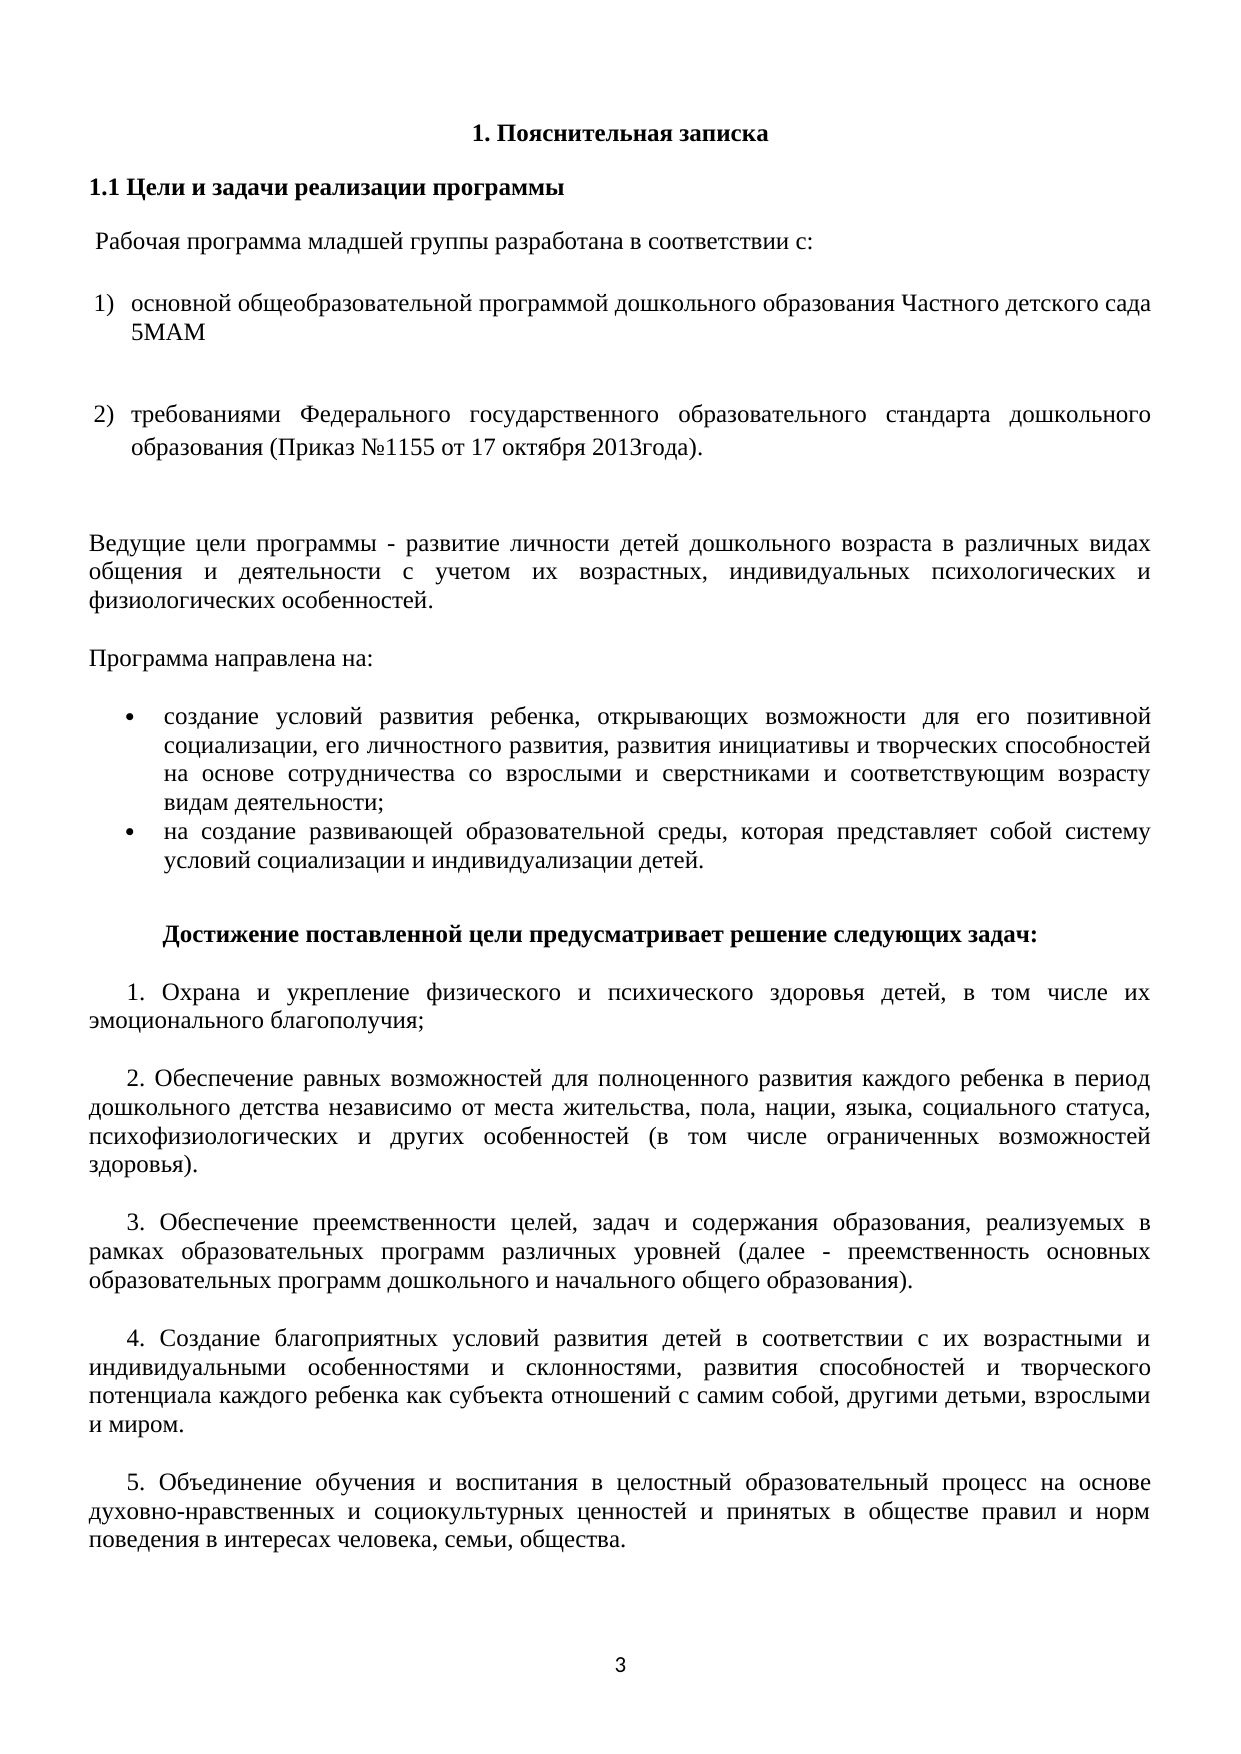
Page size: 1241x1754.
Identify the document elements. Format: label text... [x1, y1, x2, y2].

text 1.1 Цели и задачи реализации программы [89, 172, 1152, 201]
list требованиями Федерального государственного образовательного стандарта дошкольного образования (Приказ №1155 от 17 октября 2013года). [93, 399, 1152, 461]
text 3. Обеспечение преемственности целей, задач и содержания образования, реализуемых в рамках образовательных программ различных уровней (далее - преемственность основных образовательных программ дошкольного и начального общего образования). [89, 1237, 1152, 1323]
text Программа направлена на: [89, 643, 1152, 672]
text Рабочая программа младшей группы разработана в соответствии с: [89, 226, 1152, 254]
text Ведущие цели программы - развитие личности детей дошкольного возраста в различных видах общения и деятельности с учетом их возрастных, индивидуальных психологических и физиологических особенностей. [89, 528, 1152, 614]
text 1. Охрана и укрепление физического и психического здоровья детей, в том числе их эмоционального благополучия; [89, 1006, 1152, 1063]
text 2. Обеспечение равных возможностей для полноценного развития каждого ребенка в период дошкольного детства независимо от места жительства, пола, нации, языка, социального статуса, психофизиологических и других особенностей (в том числе ограниченных возможностей здоровья). [89, 1092, 1152, 1207]
text 1. Пояснительная записка [89, 118, 1152, 147]
text 4. Создание благоприятных условий развития детей в соответствии с их возрастными и индивидуальными особенностями и склонностями, развития способностей и творческого потенциала каждого ребенка как субъекта отношений с самим собой, другими детьми, взрослыми и миром. [89, 1352, 1152, 1467]
text Достижение поставленной цели предусматривает решение следующих задач: [89, 932, 1152, 977]
text 5. Объединение обучения и воспитания в целостный образовательный процесс на основе духовно-нравственных и социокультурных ценностей и принятых в обществе правил и норм поведения в интересах человека, семьи, общества. [89, 1496, 1152, 1582]
list на создание развивающей образовательной среды, которая представляет собой систему условий социализации и индивидуализации детей. [126, 845, 1152, 903]
list основной общеобразовательной программой дошкольного образования Частного детского сада 5МАМ [93, 288, 1152, 346]
list создание условий развития ребенка, открывающих возможности для его позитивной социализации, его личностного развития, развития инициативы и творческих способностей на основе сотрудничества со взрослыми и сверстниками и соответствующим возрасту видам деятельности; [126, 701, 1152, 816]
